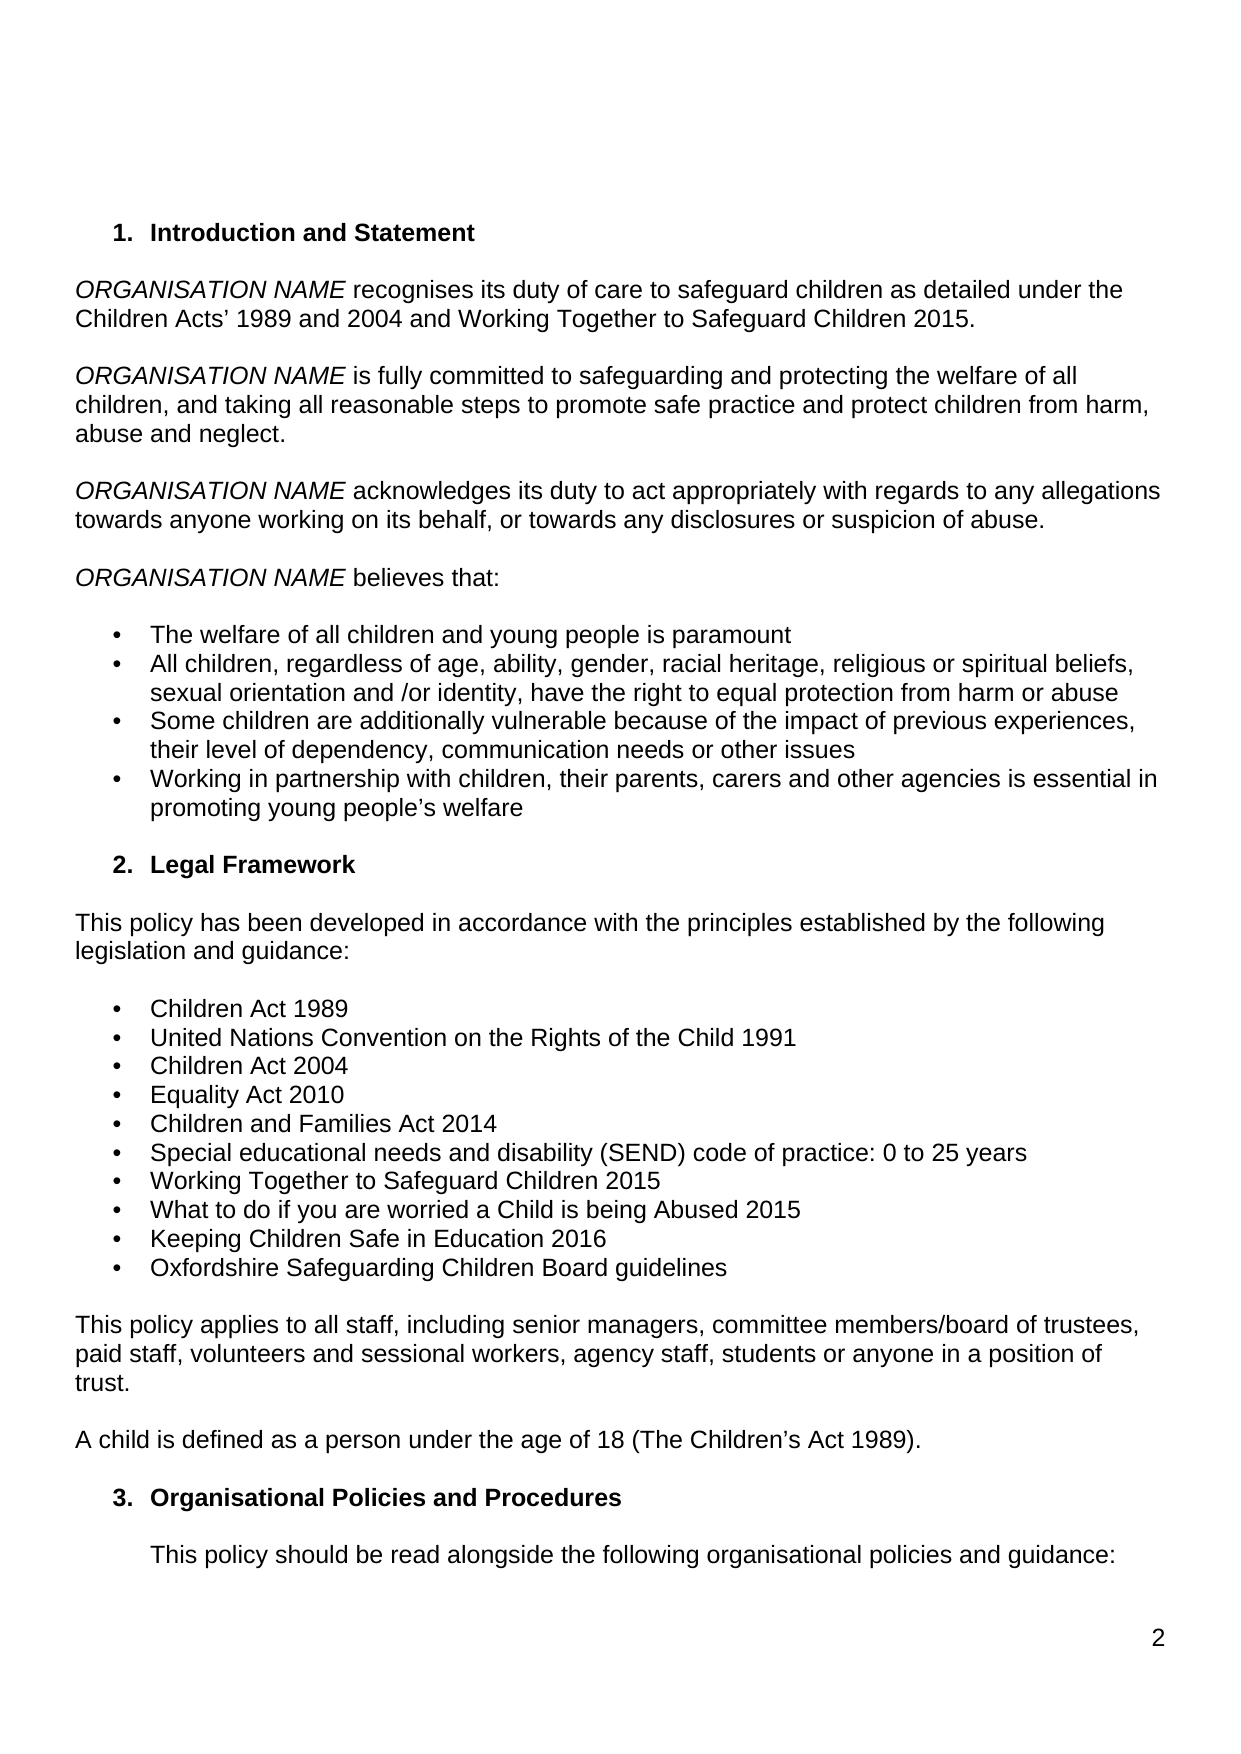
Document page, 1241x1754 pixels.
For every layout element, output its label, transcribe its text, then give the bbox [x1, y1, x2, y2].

list Special educational needs and disability (SEND) code of practice: 0 to 25 years [112, 1137, 1165, 1166]
list The welfare of all children and young people is paramount [112, 620, 1165, 649]
list United Nations Convention on the Rights of the Child 1991 [112, 1022, 1165, 1051]
text ORGANISATION NAME believes that: [75, 562, 1165, 591]
list Introduction and Statement [112, 217, 1165, 246]
list Legal Framework [112, 850, 1165, 879]
list Children and Families Act 2014 [112, 1109, 1165, 1137]
list All children, regardless of age, ability, gender, racial heritage, religious or spiritual beliefs, sexual orientation and /or identity, have the right to equal protection from harm or abuse [112, 649, 1165, 706]
text This policy applies to all staff, including senior managers, committee members/board of trustees, paid staff, volunteers and sessional workers, agency staff, students or anyone in a position of trust. [75, 1310, 1165, 1396]
list Keeping Children Safe in Education 2016 [112, 1224, 1165, 1252]
text This policy has been developed in accordance with the principles established by the following legislation and guidance: [75, 907, 1165, 965]
list What to do if you are worried a Child is being Abused 2015 [112, 1195, 1165, 1224]
text A child is defined as a person under the age of 18 (The Children’s Act 1989). [75, 1425, 1165, 1454]
list Organisational Policies and Procedures [112, 1482, 1165, 1511]
list Working in partnership with children, their parents, carers and other agencies is essential in promoting young people’s welfare [112, 764, 1165, 821]
text ORGANISATION NAME recognises its duty of care to safeguard children as detailed under the Children Acts’ 1989 and 2004 and Working Together to Safeguard Children 2015. [75, 275, 1165, 332]
list Children Act 2004 [112, 1051, 1165, 1080]
list Equality Act 2010 [112, 1080, 1165, 1109]
list Working Together to Safeguard Children 2015 [112, 1166, 1165, 1195]
list Some children are additionally vulnerable because of the impact of previous experiences, their level of dependency, communication needs or other issues [112, 706, 1165, 764]
list This policy should be read alongside the following organisational policies and guidance: [150, 1540, 1165, 1569]
text ORGANISATION NAME is fully committed to safeguarding and protecting the welfare of all children, and taking all reasonable steps to promote safe practice and protect children from harm, abuse and neglect. [75, 361, 1165, 447]
list Oxfordshire Safeguarding Children Board guidelines [112, 1252, 1165, 1281]
text ORGANISATION NAME acknowledges its duty to act appropriately with regards to any allegations towards anyone working on its behalf, or towards any disclosures or suspicion of abuse. [75, 476, 1165, 534]
list Children Act 1989 [112, 994, 1165, 1022]
